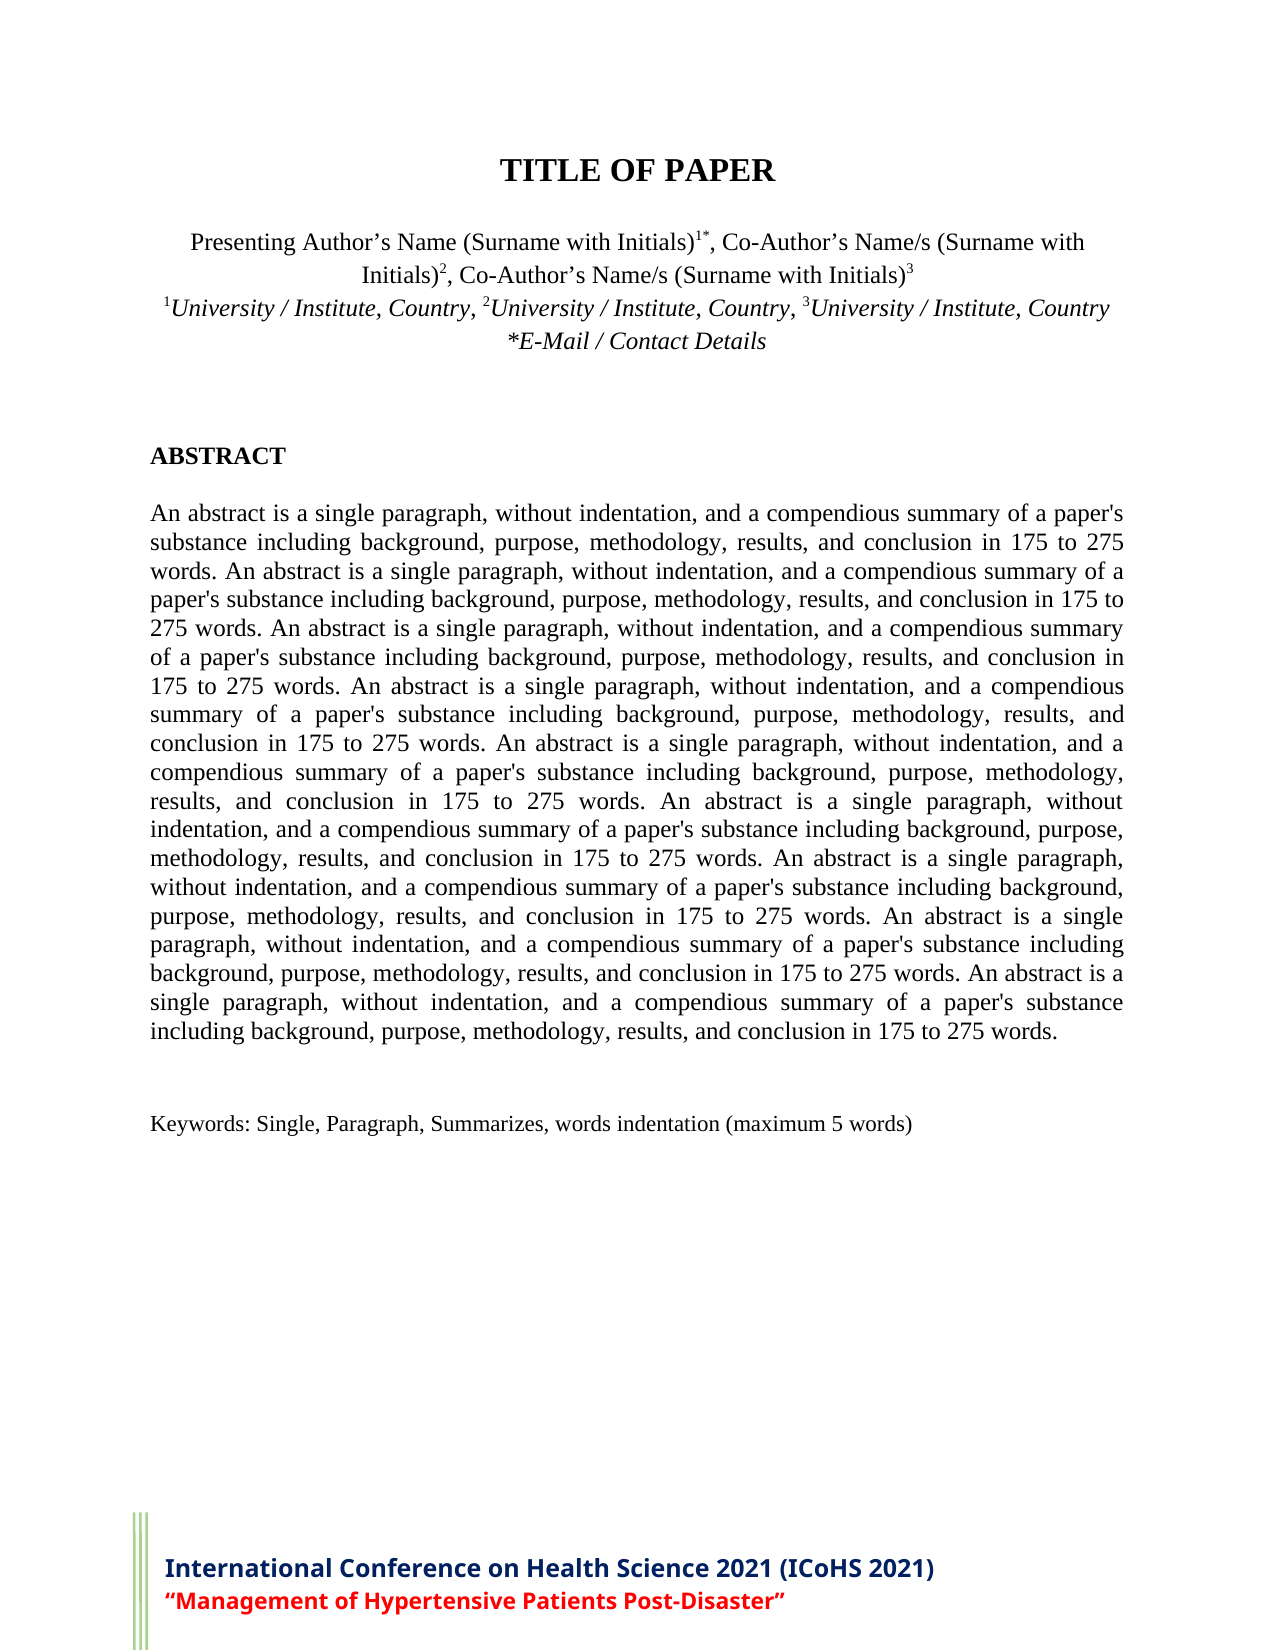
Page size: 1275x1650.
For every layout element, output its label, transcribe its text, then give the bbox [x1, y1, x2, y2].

text An abstract is a single paragraph, without indentation, and a compendious summary of a paper's substance including background, purpose, methodology, results, and conclusion in 175 to 275 words. An abstract is a single paragraph, without indentation, and a compendious summary of a paper's substance including background, purpose, methodology, results, and conclusion in 175 to 275 words. An abstract is a single paragraph, without indentation, and a compendious summary of a paper's substance including background, purpose, methodology, results, and conclusion in 175 to 275 words. An abstract is a single paragraph, without indentation, and a compendious summary of a paper's substance including background, purpose, methodology, results, and conclusion in 175 to 275 words. An abstract is a single paragraph, without indentation, and a compendious summary of a paper's substance including background, purpose, methodology, results, and conclusion in 175 to 275 words. An abstract is a single paragraph, without indentation, and a compendious summary of a paper's substance including background, purpose, methodology, results, and conclusion in 175 to 275 words. An abstract is a single paragraph, without indentation, and a compendious summary of a paper's substance including background, purpose, methodology, results, and conclusion in 175 to 275 words. An abstract is a single paragraph, without indentation, and a compendious summary of a paper's substance including background, purpose, methodology, results, and conclusion in 175 to 275 words. An abstract is a single paragraph, without indentation, and a compendious summary of a paper's substance including background, purpose, methodology, results, and conclusion in 175 to 275 words. [150, 498, 1125, 1044]
text *E-Mail / Contact Details [150, 326, 1125, 354]
title TITLE OF PAPER [150, 150, 1125, 188]
text Keywords: Single, Paragraph, Summarizes, words indentation (maximum 5 words) [150, 1111, 1125, 1137]
text 1University / Institute, Country, 2University / Institute, Country, 3University / Institute, Country [150, 293, 1125, 321]
text ABSTRACT [150, 441, 1125, 469]
text Presenting Author’s Name (Surname with Initials)1*, Co-Author’s Name/s (Surname with Initials)2, Co-Author’s Name/s (Surname with Initials)3 [150, 227, 1125, 288]
